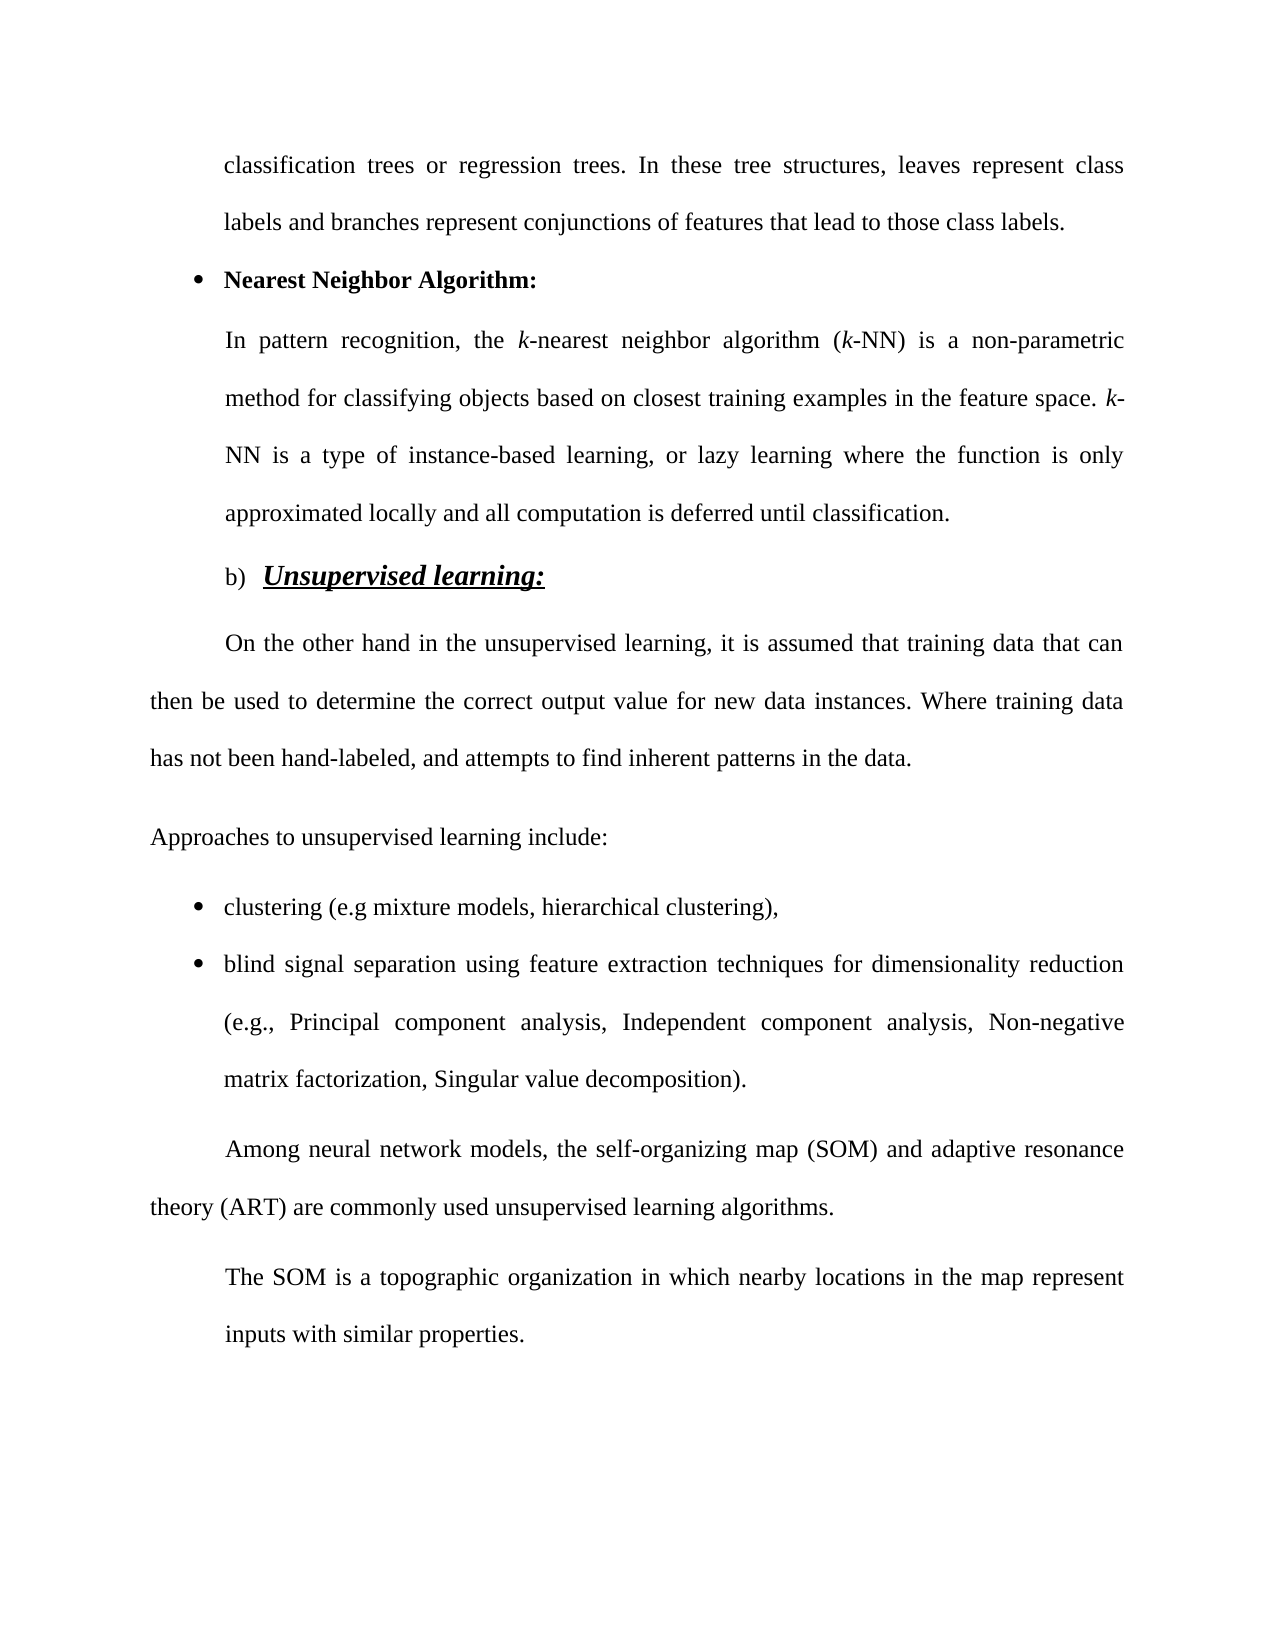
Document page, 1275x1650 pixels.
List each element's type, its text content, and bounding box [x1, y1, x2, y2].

list blind signal separation using feature extraction techniques for dimensionality reduction (e.g., Principal component analysis, Independent component analysis, Non-negative matrix factorization, Singular value decomposition). [194, 949, 1125, 1093]
text In pattern recognition, the k-nearest neighbor algorithm (k-NN) is a non-parametric method for classifying objects based on closest training examples in the feature space. k-NN is a type of instance-based learning, or lazy learning where the function is only approximated locally and all computation is deferred until classification. [225, 325, 1125, 527]
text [224, 150, 1125, 236]
text The SOM is a topographic organization in which nearby locations in the map represent inputs with similar properties. [225, 1262, 1125, 1348]
text Approaches to unsupervised learning include: [150, 822, 1125, 850]
list Nearest Neighbor Algorithm: [194, 265, 1125, 294]
list Unsupervised learning: [225, 558, 1125, 592]
list clustering (e.g mixture models, hierarchical clustering), [194, 892, 1125, 920]
text On the other hand in the unsupervised learning, it is assumed that training data that can then be used to determine the correct output value for new data instances. Where training data has not been hand-labeled, and attempts to find inherent patterns in the data. [150, 628, 1125, 772]
text Among neural network models, the self-organizing map (SOM) and adaptive resonance theory (ART) are commonly used unsupervised learning algorithms. [150, 1134, 1125, 1220]
